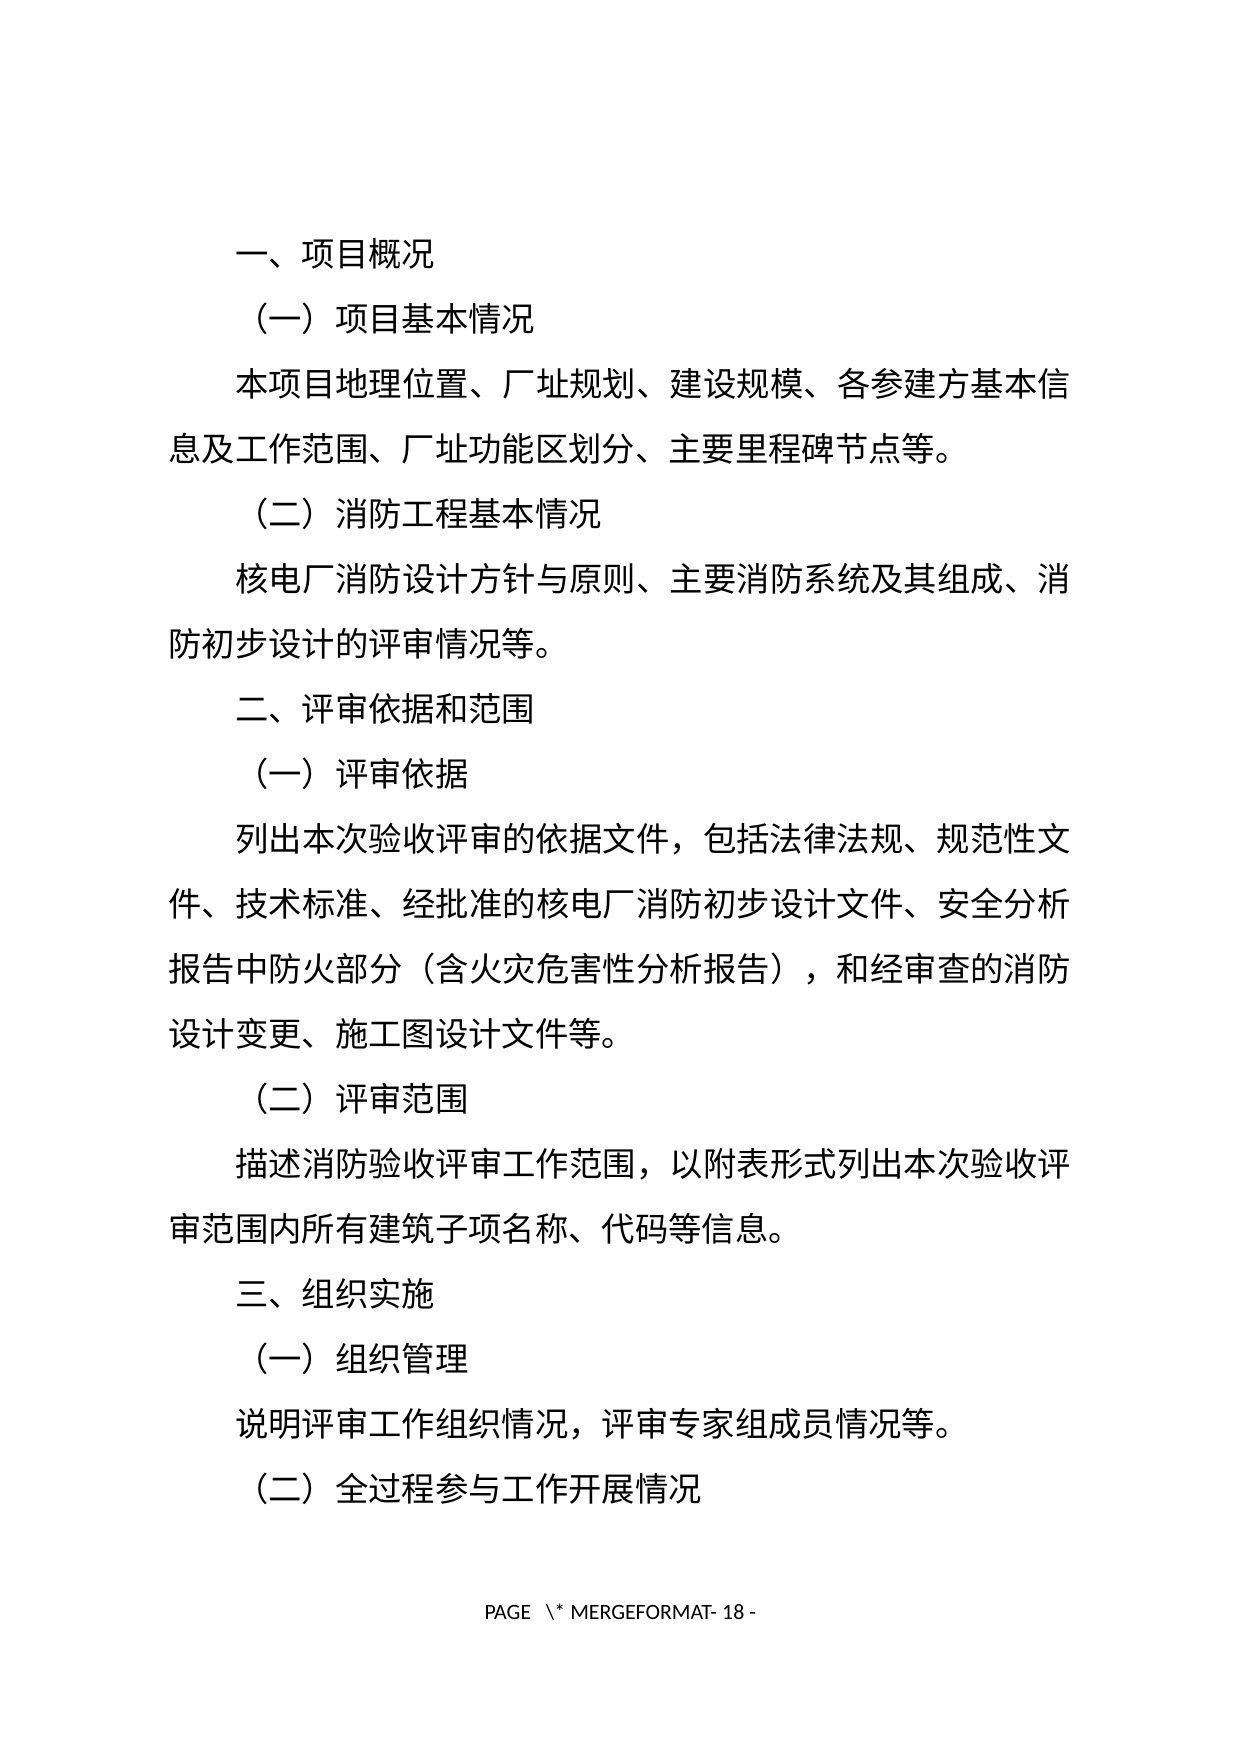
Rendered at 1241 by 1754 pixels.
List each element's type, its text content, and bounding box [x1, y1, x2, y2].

text （二）消防工程基本情况 [168, 479, 1072, 544]
text 核电厂消防设计方针与原则、主要消防系统及其组成、消防初步设计的评审情况等。 [168, 544, 1072, 674]
text 二、评审依据和范围 [168, 674, 1072, 739]
text （一）组织管理 [168, 1324, 1072, 1389]
text （一）项目基本情况 [168, 284, 1072, 349]
text 列出本次验收评审的依据文件，包括法律法规、规范性文件、技术标准、经批准的核电厂消防初步设计文件、安全分析报告中防火部分（含火灾危害性分析报告），和经审查的消防设计变更、施工图设计文件等。 [168, 804, 1072, 1064]
text 一、项目概况 [168, 219, 1072, 284]
text （一）评审依据 [168, 739, 1072, 804]
text 说明评审工作组织情况，评审专家组成员情况等。 [168, 1389, 1072, 1454]
text 三、组织实施 [168, 1259, 1072, 1324]
text （二）评审范围 [168, 1064, 1072, 1129]
text 描述消防验收评审工作范围，以附表形式列出本次验收评审范围内所有建筑子项名称、代码等信息。 [168, 1129, 1072, 1259]
text 本项目地理位置、厂址规划、建设规模、各参建方基本信息及工作范围、厂址功能区划分、主要里程碑节点等。 [168, 349, 1072, 479]
text （二）全过程参与工作开展情况 [168, 1454, 1072, 1519]
